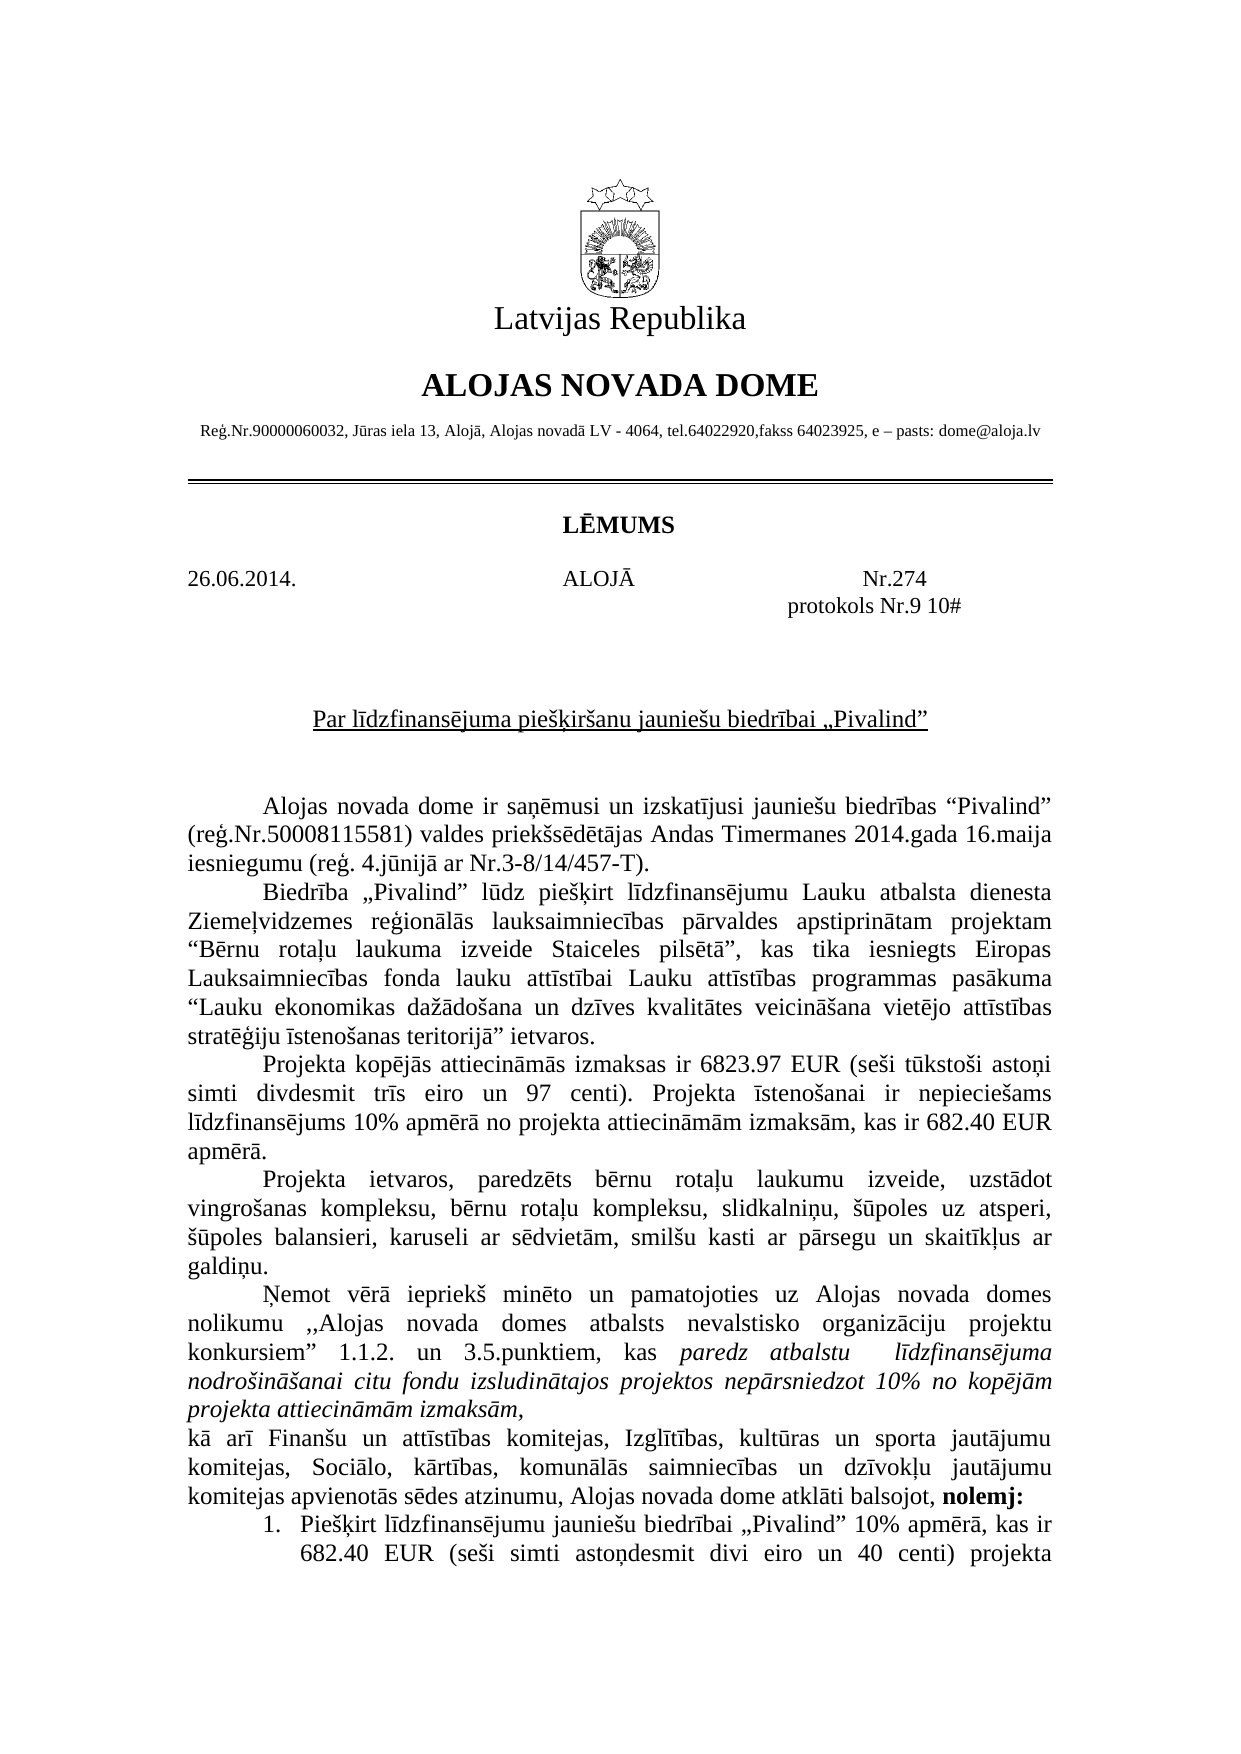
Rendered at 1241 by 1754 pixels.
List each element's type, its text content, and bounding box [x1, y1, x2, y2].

text ALOJAS NOVADA DOME [187, 366, 1053, 404]
text Projekta kopējās attiecināmās izmaksas ir 6823.97 EUR (seši tūkstoši astoņi simti divdesmit trīs eiro un 97 centi). Projekta īstenošanai ir nepieciešams līdzfinansējums 10% apmērā no projekta attiecināmām izmaksām, kas ir 682.40 EUR apmērā. [187, 1049, 1053, 1164]
text Biedrība „Pivalind” lūdz piešķirt līdzfinansējumu Lauku atbalsta dienesta Ziemeļvidzemes reģionālās lauksaimniecības pārvaldes apstiprinātam projektam “Bērnu rotaļu laukuma izveide Staiceles pilsētā”, kas tika iesniegts Eiropas Lauksaimniecības fonda lauku attīstībai Lauku attīstības programmas pasākuma “Lauku ekonomikas dažādošana un dzīves kvalitātes veicināšana vietējo attīstības stratēģiju īstenošanas teritorijā” ietvaros. [187, 877, 1053, 1049]
text Reģ.Nr.90000060032, Jūras iela 13, Alojā, Alojas novadā LV - 4064, tel.64022920,fakss 64023925, e – pasts: dome@aloja.lv [187, 421, 1053, 484]
picture [579, 178, 661, 299]
text Alojas novada dome ir saņēmusi un izskatījusi jauniešu biedrības “Pivalind” (reģ.Nr.50008115581) valdes priekšsēdētājas Andas Timermanes 2014.gada 16.maija iesniegumu (reģ. 4.jūnijā ar Nr.3-8/14/457-T). [187, 791, 1053, 877]
text Projekta ietvaros, paredzēts bērnu rotaļu laukumu izveide, uzstādot vingrošanas kompleksu, bērnu rotaļu kompleksu, slidkalniņu, šūpoles uz atsperi, šūpoles balansieri, karuseli ar sēdvietām, smilšu kasti ar pārsegu un skaitīkļus ar galdiņu. [187, 1164, 1053, 1279]
text Par līdzfinansējuma piešķiršanu jauniešu biedrībai „Pivalind” [187, 704, 1053, 733]
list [262, 1509, 1053, 1567]
text Ņemot vērā iepriekš minēto un pamatojoties uz Alojas novada domes nolikumu ,,Alojas novada domes atbalsts nevalstisko organizāciju projektu konkursiem” 1.1.2. un 3.5.punktiem, kas paredz atbalstu līdzfinansējuma nodrošināšanai citu fondu izsludinātajos projektos nepārsniedzot 10% no kopējām projekta attiecināmām izmaksām, [187, 1279, 1053, 1423]
text kā arī Finanšu un attīstības komitejas, Izglītības, kultūras un sporta jautājumu komitejas, Sociālo, kārtības, komunālās saimniecības un dzīvokļu jautājumu komitejas apvienotās sēdes atzinumu, Alojas novada dome atklāti balsojot, nolemj: [187, 1423, 1053, 1509]
text Latvijas Republika [187, 298, 1053, 337]
text protokols Nr.9 10# [712, 592, 1053, 618]
text 26.06.2014. ALOJĀ Nr.274 [187, 566, 1053, 592]
